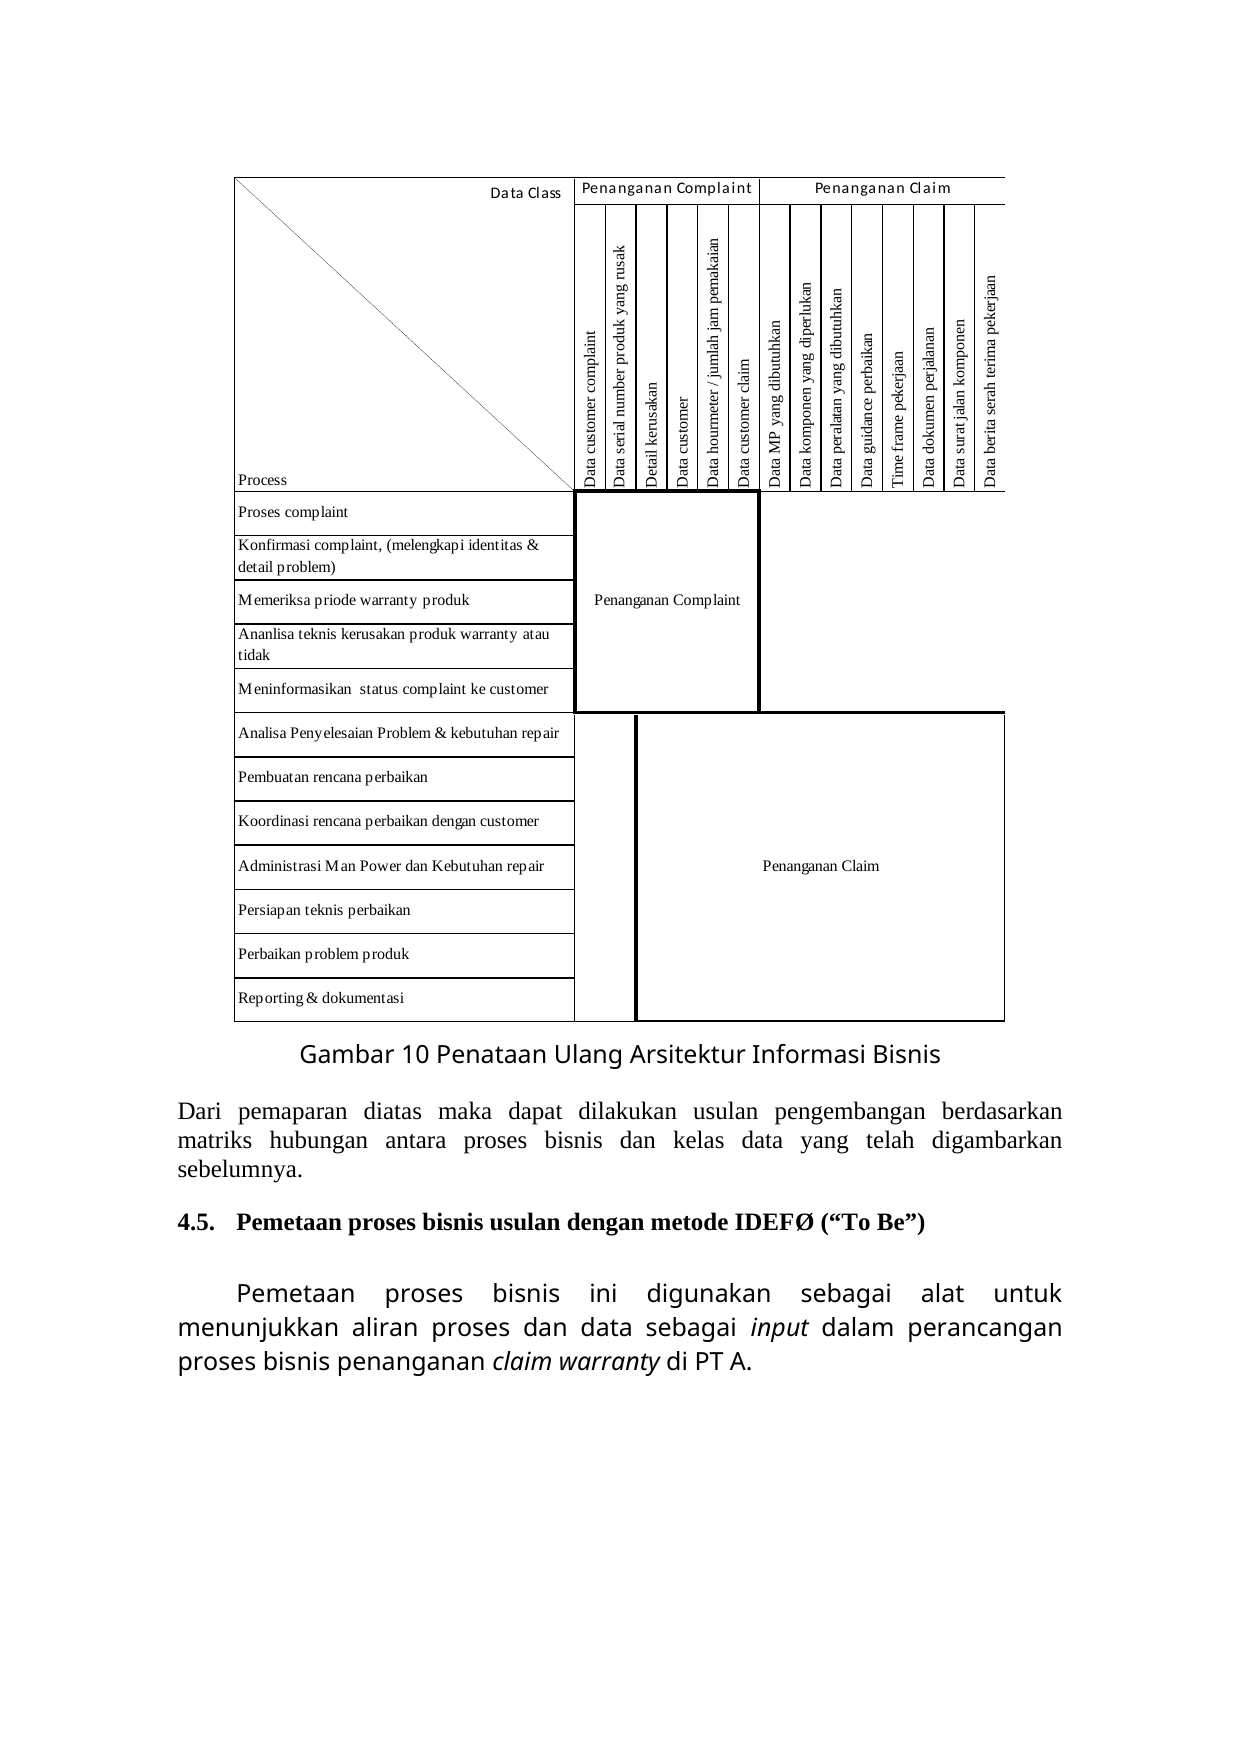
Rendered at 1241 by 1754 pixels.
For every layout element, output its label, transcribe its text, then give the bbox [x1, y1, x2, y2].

text Gambar 10 Penataan Ulang Arsitektur Informasi Bisnis [177, 1037, 1063, 1071]
text Dari pemaparan diatas maka dapat dilakukan usulan pengembangan berdasarkan matriks hubungan antara proses bisnis dan kelas data yang telah digambarkan sebelumnya. [177, 1096, 1063, 1182]
text Pemetaan proses bisnis ini digunakan sebagai alat untuk menunjukkan aliran proses dan data sebagai input dalam perancangan proses bisnis penanganan claim warranty di PT A. [177, 1276, 1063, 1378]
list Pemetaan proses bisnis usulan dengan metode IDEFØ (“To Be”) [177, 1207, 1063, 1236]
